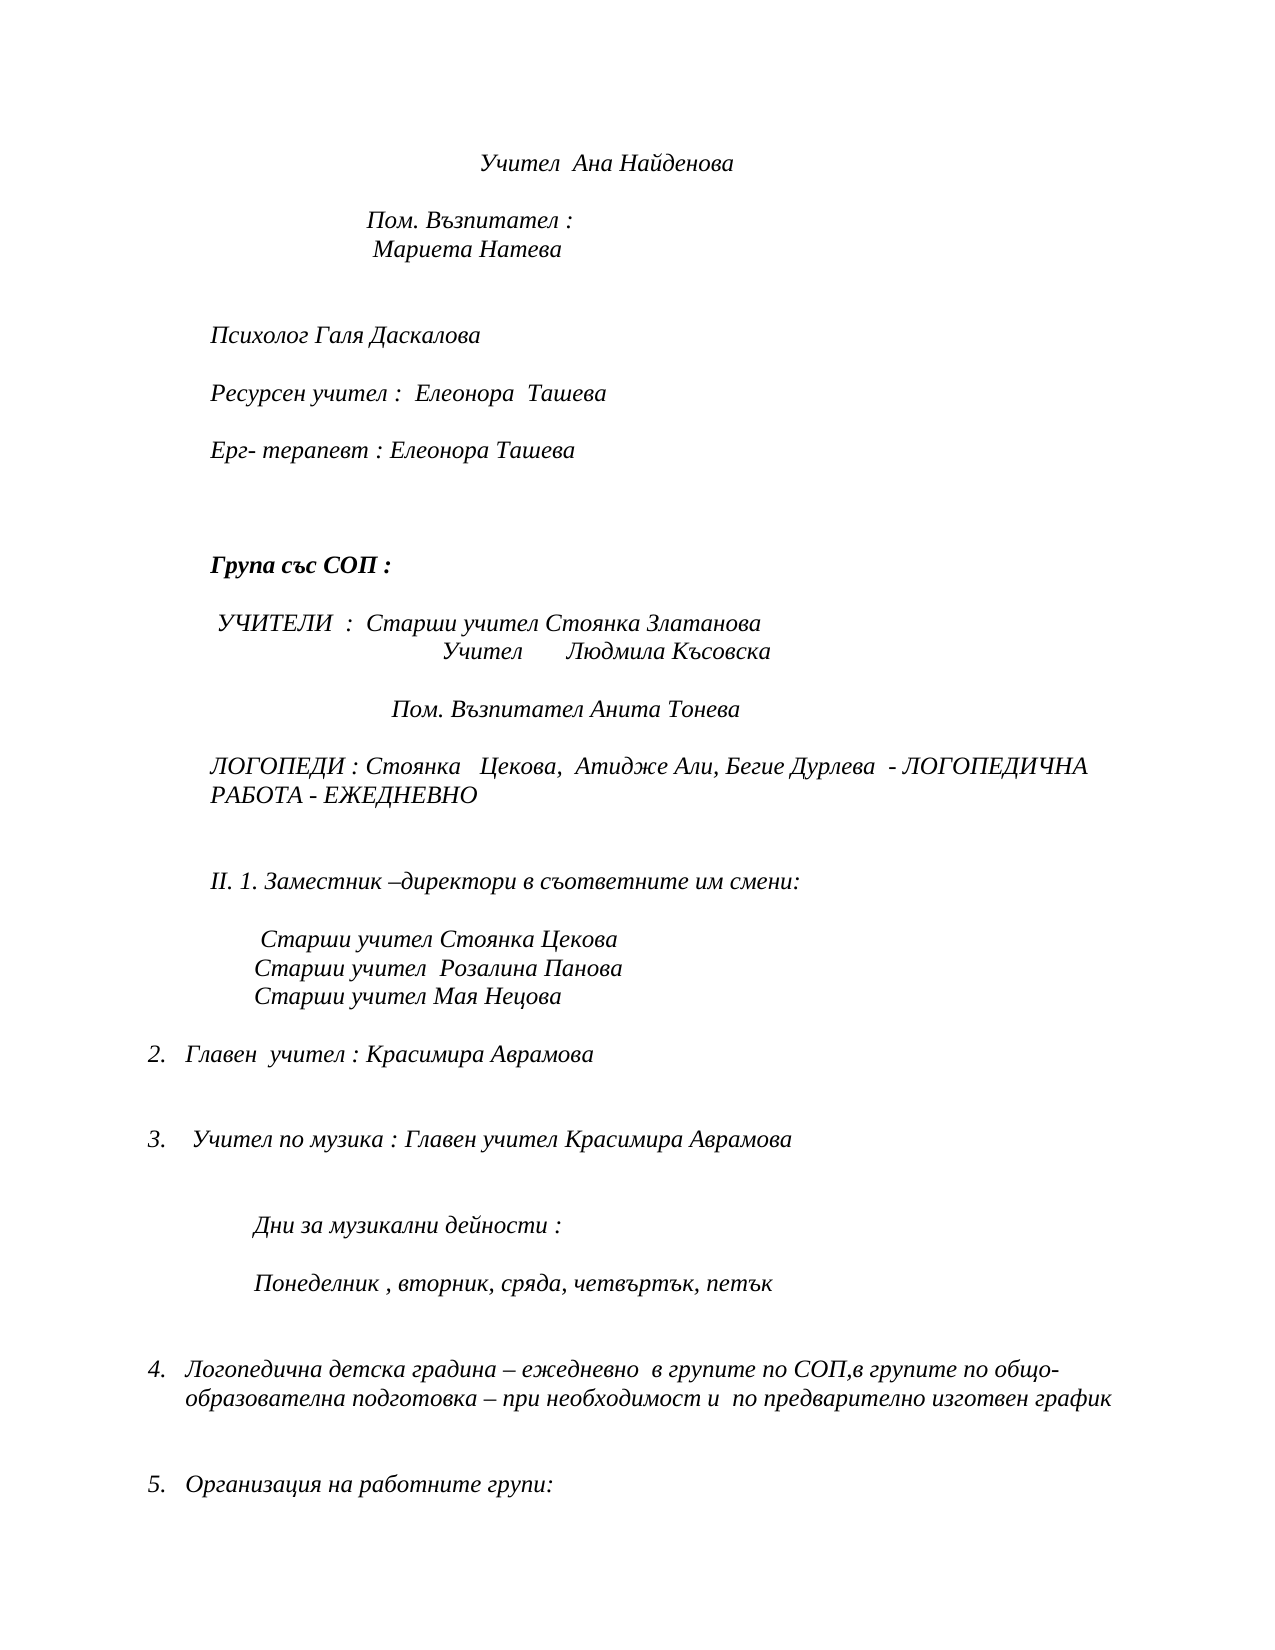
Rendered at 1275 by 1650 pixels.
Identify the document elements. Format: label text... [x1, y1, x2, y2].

text Старши учител Розалина Панова [210, 953, 1118, 981]
text Мариета Натева [185, 234, 1118, 263]
list Учител по музика : Главен учител Красимира Аврамова [148, 1124, 1118, 1153]
text Дни за музикални дейности : [210, 1211, 1118, 1239]
text Група със СОП : [210, 550, 1118, 579]
text Понеделник , вторник, сряда, четвъртък, петък [210, 1268, 1118, 1297]
text Психолог Галя Даскалова [210, 320, 1118, 349]
text Учител Ана Найденова [185, 148, 1118, 176]
text УЧИТЕЛИ : Старши учител Стоянка Златанова [210, 608, 1118, 636]
text Пом. Възпитател Анита Тонева [210, 694, 1118, 723]
text Ресурсен учител : Елеонора Ташева [210, 378, 1118, 406]
text Пом. Възпитател : [185, 205, 1118, 234]
list Логопедична детска градина – ежедневно в групите по СОП,в групите по общо-образователна подготовка – при необходимост и по предварително изготвен график [148, 1354, 1118, 1412]
text Старши учител Стоянка Цекова [210, 924, 1118, 953]
text ЛОГОПЕДИ : Стоянка Цекова, Атидже Али, Бегие Дурлева - ЛОГОПЕДИЧНА РАБОТА - ЕЖЕДНЕВНО [210, 751, 1118, 809]
list Главен учител : Красимира Аврамова [148, 1039, 1118, 1068]
text ІІ. 1. Заместник –директори в съответните им смени: [210, 866, 1118, 895]
text Ерг- терапевт : Елеонора Ташева [210, 435, 1118, 464]
text Старши учител Мая Нецова [210, 981, 1118, 1010]
text Учител Людмила Късовска [210, 636, 1118, 665]
list Организация на работните групи: [148, 1469, 1118, 1497]
